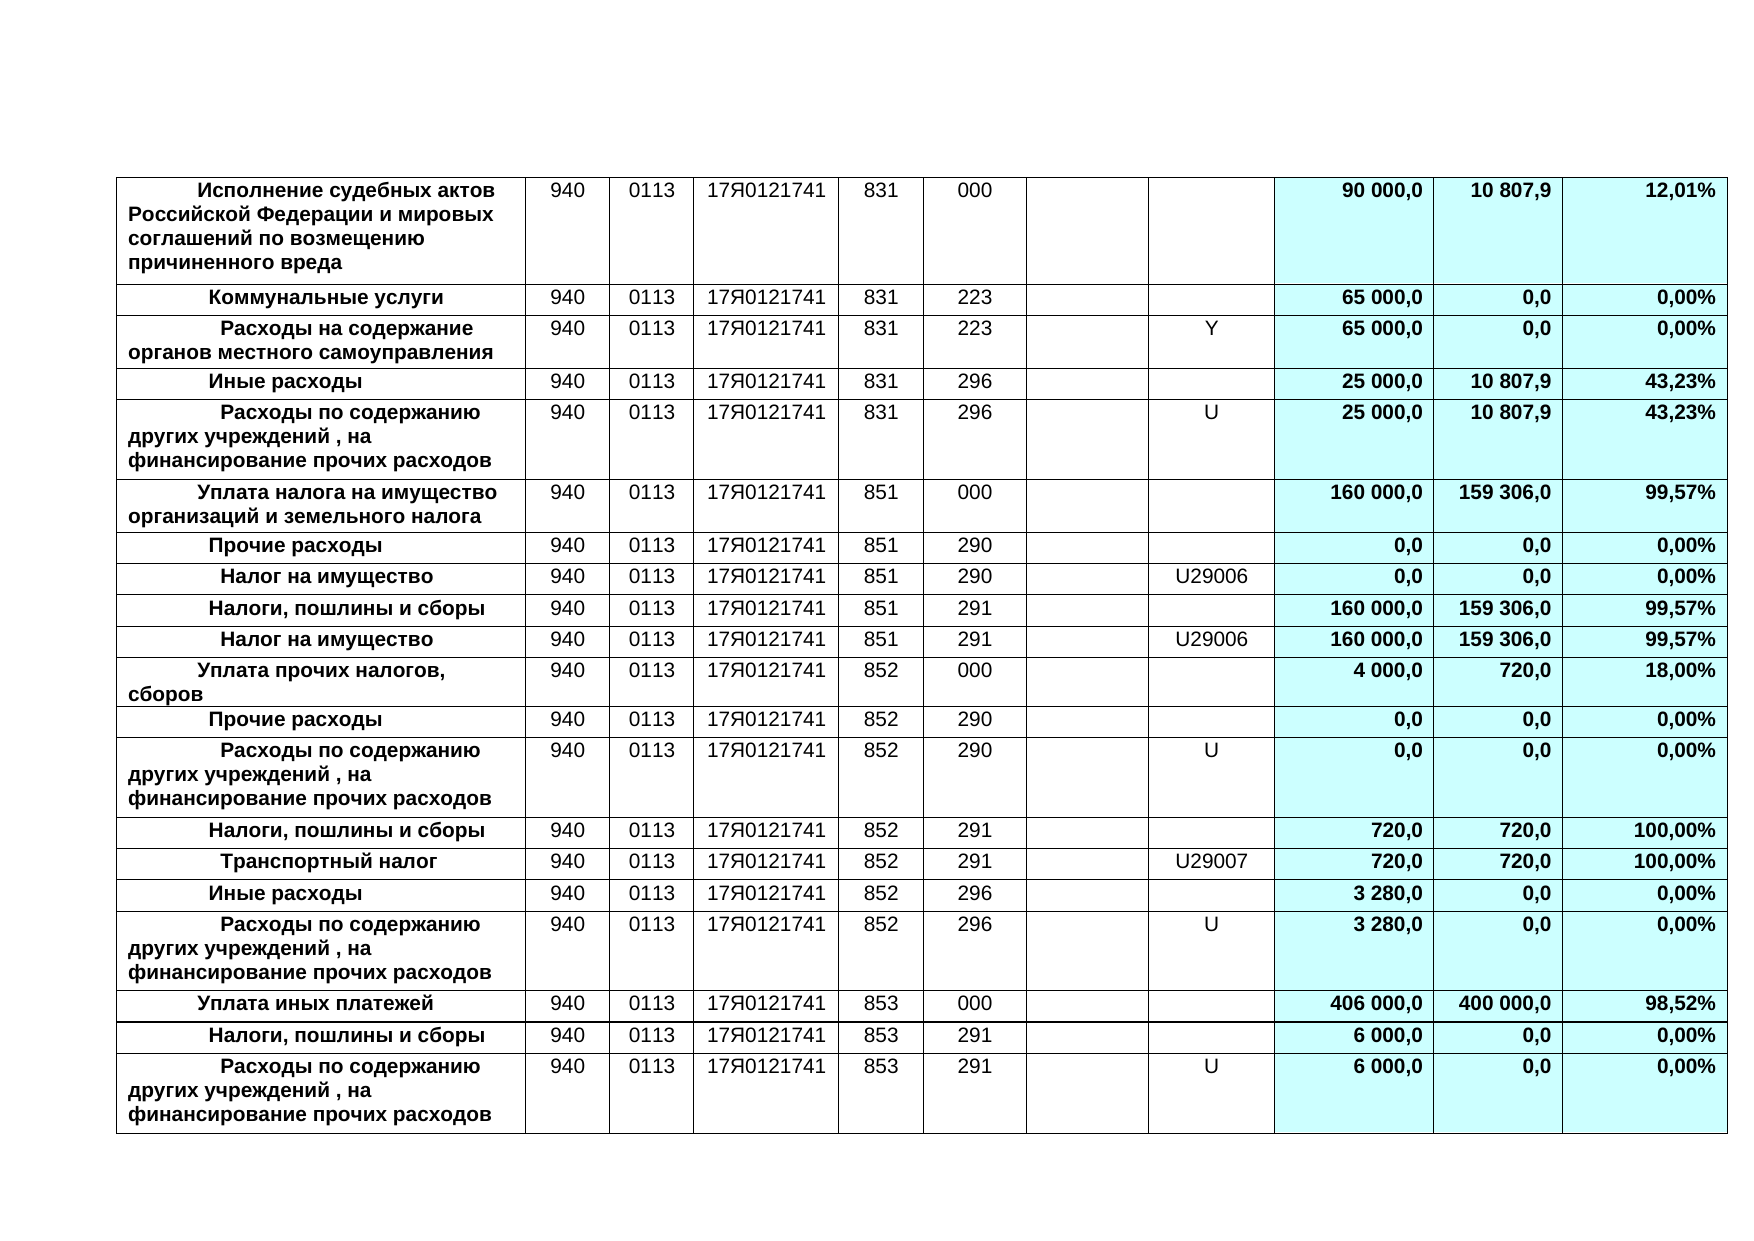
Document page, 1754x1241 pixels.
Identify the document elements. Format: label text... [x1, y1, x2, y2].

table_cell 0,0 [1434, 1023, 1562, 1053]
table_cell 43,23% [1563, 369, 1727, 399]
table_cell 852 [839, 707, 923, 737]
table_cell 290 [924, 533, 1026, 563]
table_cell 831 [839, 285, 923, 315]
table_cell 25 000,0 [1275, 400, 1433, 479]
table_cell Прочие расходы [117, 707, 525, 737]
table_cell 17Я0121741 [694, 285, 838, 315]
table_cell 17Я0121741 [694, 178, 838, 283]
table_cell 290 [924, 707, 1026, 737]
table_cell 940 [526, 285, 609, 315]
table_cell U [1149, 400, 1274, 479]
table_cell 0113 [610, 818, 693, 848]
table_cell 0113 [610, 564, 693, 594]
table_cell 10 807,9 [1434, 400, 1562, 479]
table_cell 852 [839, 849, 923, 879]
table_cell 0113 [610, 1023, 693, 1053]
table_cell 17Я0121741 [694, 880, 838, 911]
table_cell 0,00% [1563, 738, 1727, 817]
table_cell [1027, 658, 1148, 706]
table_cell [1027, 1023, 1148, 1053]
table_cell 852 [839, 912, 923, 990]
table_cell 17Я0121741 [694, 316, 838, 368]
table_cell 291 [924, 595, 1026, 626]
table_cell 0113 [610, 880, 693, 911]
table_cell [1027, 369, 1148, 399]
table_cell 851 [839, 480, 923, 532]
table_cell U [1149, 738, 1274, 817]
table_cell 940 [526, 627, 609, 657]
table_cell 853 [839, 991, 923, 1021]
table_cell 000 [924, 991, 1026, 1021]
table_cell 12,01% [1563, 178, 1727, 283]
table_cell 940 [526, 400, 609, 479]
table_cell 159 306,0 [1434, 480, 1562, 532]
table_cell 296 [924, 400, 1026, 479]
table_cell 17Я0121741 [694, 912, 838, 990]
table_cell 940 [526, 564, 609, 594]
table_cell [1149, 880, 1274, 911]
table_cell [1149, 285, 1274, 315]
table_cell 000 [924, 480, 1026, 532]
table_cell [1027, 912, 1148, 990]
table_cell 940 [526, 818, 609, 848]
table_cell 25 000,0 [1275, 369, 1433, 399]
table_cell 0113 [610, 178, 693, 283]
table_cell 0,0 [1275, 533, 1433, 563]
table_cell 0,0 [1434, 285, 1562, 315]
table_cell 0,00% [1563, 285, 1727, 315]
table_cell 0,00% [1563, 707, 1727, 737]
table_cell 18,00% [1563, 658, 1727, 706]
table_cell 0,00% [1563, 912, 1727, 990]
table_cell 852 [839, 738, 923, 817]
table_cell 940 [526, 707, 609, 737]
table_cell Прочие расходы [117, 533, 525, 563]
table_cell 17Я0121741 [694, 1054, 838, 1132]
table_cell 160 000,0 [1275, 480, 1433, 532]
table_cell U29006 [1149, 627, 1274, 657]
table_cell Иные расходы [117, 369, 525, 399]
table_cell 0,0 [1275, 707, 1433, 737]
table_cell 17Я0121741 [694, 658, 838, 706]
table_cell 0,00% [1563, 1054, 1727, 1132]
table_cell 831 [839, 369, 923, 399]
table_cell 406 000,0 [1275, 991, 1433, 1021]
table_cell 720,0 [1434, 658, 1562, 706]
table_cell 0,0 [1434, 564, 1562, 594]
table_cell [1027, 627, 1148, 657]
table_cell 852 [839, 658, 923, 706]
table_cell Уплата иных платежей [117, 991, 525, 1021]
table_cell 0113 [610, 533, 693, 563]
table_cell Расходы на содержание органов местного самоуправления [117, 316, 525, 368]
table_cell 940 [526, 658, 609, 706]
table_cell 940 [526, 738, 609, 817]
table_cell Налоги, пошлины и сборы [117, 1023, 525, 1053]
table_cell 0113 [610, 1054, 693, 1132]
table_cell 831 [839, 178, 923, 283]
table_cell [1149, 480, 1274, 532]
table_cell 000 [924, 178, 1026, 283]
table_cell 296 [924, 880, 1026, 911]
table_cell 940 [526, 178, 609, 283]
table_cell [1027, 285, 1148, 315]
table_cell 223 [924, 285, 1026, 315]
table_cell 17Я0121741 [694, 627, 838, 657]
table_cell 6 000,0 [1275, 1054, 1433, 1132]
table_cell 3 280,0 [1275, 912, 1433, 990]
table_cell [1149, 178, 1274, 283]
table_cell 0113 [610, 316, 693, 368]
table_cell Налоги, пошлины и сборы [117, 595, 525, 626]
table_cell 160 000,0 [1275, 595, 1433, 626]
table_cell [1027, 707, 1148, 737]
table_cell Уплата налога на имущество организаций и земельного налога [117, 480, 525, 532]
table_cell 99,57% [1563, 595, 1727, 626]
table_cell 0,0 [1434, 738, 1562, 817]
table_cell 0113 [610, 658, 693, 706]
table_cell [1149, 1023, 1274, 1053]
table_cell Коммунальные услуги [117, 285, 525, 315]
table_cell 0113 [610, 991, 693, 1021]
table_cell 291 [924, 1023, 1026, 1053]
table_cell [1027, 564, 1148, 594]
table_cell 851 [839, 627, 923, 657]
table_cell 0,0 [1434, 533, 1562, 563]
table_cell 65 000,0 [1275, 285, 1433, 315]
table_cell 831 [839, 316, 923, 368]
table_cell Транспортный налог [117, 849, 525, 879]
table_cell 0,0 [1275, 564, 1433, 594]
table_cell Расходы по содержанию других учреждений , на финансирование прочих расходов [117, 738, 525, 817]
table_cell 0,00% [1563, 1023, 1727, 1053]
table_cell 99,57% [1563, 627, 1727, 657]
table_cell 853 [839, 1023, 923, 1053]
table_cell 0,00% [1563, 564, 1727, 594]
table_cell 0113 [610, 400, 693, 479]
table_cell 17Я0121741 [694, 1023, 838, 1053]
table_cell Налог на имущество [117, 627, 525, 657]
table_cell 720,0 [1434, 849, 1562, 879]
table_cell [1027, 400, 1148, 479]
table_cell Исполнение судебных актов Российской Федерации и мировых соглашений по возмещению причиненного вреда [117, 178, 525, 283]
table_cell 10 807,9 [1434, 178, 1562, 283]
table_cell 17Я0121741 [694, 533, 838, 563]
table_cell 853 [839, 1054, 923, 1132]
table_cell U [1149, 912, 1274, 990]
table_cell 940 [526, 316, 609, 368]
table_cell 940 [526, 1054, 609, 1132]
table_cell 0113 [610, 369, 693, 399]
table_cell 940 [526, 533, 609, 563]
table_cell [1149, 658, 1274, 706]
table_cell 17Я0121741 [694, 991, 838, 1021]
table_cell 851 [839, 533, 923, 563]
table_cell 0113 [610, 480, 693, 532]
table_cell 10 807,9 [1434, 369, 1562, 399]
table_cell [1027, 595, 1148, 626]
table_cell 0,0 [1434, 707, 1562, 737]
table_cell 940 [526, 1023, 609, 1053]
table_cell 291 [924, 627, 1026, 657]
table_cell Расходы по содержанию других учреждений , на финансирование прочих расходов [117, 912, 525, 990]
table_cell 17Я0121741 [694, 849, 838, 879]
table_cell U29007 [1149, 849, 1274, 879]
table_cell [1027, 849, 1148, 879]
table_cell Налог на имущество [117, 564, 525, 594]
table_cell 17Я0121741 [694, 738, 838, 817]
table_cell Y [1149, 316, 1274, 368]
table_cell [1027, 738, 1148, 817]
table_cell 940 [526, 595, 609, 626]
table_cell 0113 [610, 285, 693, 315]
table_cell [117, 1054, 525, 1132]
table_cell 0113 [610, 595, 693, 626]
table_cell 290 [924, 738, 1026, 817]
table_cell 290 [924, 564, 1026, 594]
table_cell 159 306,0 [1434, 595, 1562, 626]
table_cell [1027, 480, 1148, 532]
table_cell 17Я0121741 [694, 480, 838, 532]
table_cell U [1149, 1054, 1274, 1132]
table_cell [1149, 369, 1274, 399]
table_cell Уплата прочих налогов, сборов [117, 658, 525, 706]
table_cell 0113 [610, 849, 693, 879]
table_cell U29006 [1149, 564, 1274, 594]
table_cell [1027, 1054, 1148, 1132]
table_cell 852 [839, 880, 923, 911]
table_cell 831 [839, 400, 923, 479]
table_cell 17Я0121741 [694, 707, 838, 737]
table_cell 852 [839, 818, 923, 848]
table_cell 0,0 [1275, 738, 1433, 817]
table_cell Расходы по содержанию других учреждений , на финансирование прочих расходов [117, 400, 525, 479]
table_cell 0113 [610, 627, 693, 657]
table_cell 17Я0121741 [694, 564, 838, 594]
table_cell 0,00% [1563, 880, 1727, 911]
table_cell 940 [526, 880, 609, 911]
table_cell [1149, 991, 1274, 1021]
table_cell 296 [924, 912, 1026, 990]
table_cell 90 000,0 [1275, 178, 1433, 283]
table_cell 291 [924, 1054, 1026, 1132]
table_cell 17Я0121741 [694, 818, 838, 848]
table_cell 940 [526, 991, 609, 1021]
table_cell 0,0 [1434, 880, 1562, 911]
table_cell [1027, 178, 1148, 283]
table_cell 400 000,0 [1434, 991, 1562, 1021]
table_cell 851 [839, 595, 923, 626]
table_cell 6 000,0 [1275, 1023, 1433, 1053]
table_cell 0,0 [1434, 316, 1562, 368]
table_cell 720,0 [1275, 849, 1433, 879]
table_cell 000 [924, 658, 1026, 706]
table_cell Иные расходы [117, 880, 525, 911]
table_cell [1027, 818, 1148, 848]
table_cell [1027, 991, 1148, 1021]
table_cell [1027, 880, 1148, 911]
table_cell 0113 [610, 738, 693, 817]
table_cell 17Я0121741 [694, 595, 838, 626]
table_cell 100,00% [1563, 849, 1727, 879]
table_cell Налоги, пошлины и сборы [117, 818, 525, 848]
table_cell [1149, 818, 1274, 848]
table_cell 291 [924, 818, 1026, 848]
table_cell 940 [526, 849, 609, 879]
table_cell 160 000,0 [1275, 627, 1433, 657]
table_cell [1149, 533, 1274, 563]
table_cell 940 [526, 480, 609, 532]
table_cell 940 [526, 369, 609, 399]
table_cell 4 000,0 [1275, 658, 1433, 706]
table_cell [1149, 707, 1274, 737]
table_cell 3 280,0 [1275, 880, 1433, 911]
table_cell 159 306,0 [1434, 627, 1562, 657]
table_cell [1027, 533, 1148, 563]
table_cell 0113 [610, 707, 693, 737]
table_cell 720,0 [1434, 818, 1562, 848]
table_cell 223 [924, 316, 1026, 368]
table_cell 0113 [610, 912, 693, 990]
table_cell 43,23% [1563, 400, 1727, 479]
table_cell [1027, 316, 1148, 368]
table_cell 99,57% [1563, 480, 1727, 532]
table_cell 940 [526, 912, 609, 990]
table_cell 17Я0121741 [694, 369, 838, 399]
table_cell 851 [839, 564, 923, 594]
table_cell 291 [924, 849, 1026, 879]
table_cell 100,00% [1563, 818, 1727, 848]
table_cell 0,0 [1434, 1054, 1562, 1132]
table_cell 17Я0121741 [694, 400, 838, 479]
table_cell 0,0 [1434, 912, 1562, 990]
table_cell 720,0 [1275, 818, 1433, 848]
table_cell 98,52% [1563, 991, 1727, 1021]
table_cell [1149, 595, 1274, 626]
table_cell 65 000,0 [1275, 316, 1433, 368]
table_cell 296 [924, 369, 1026, 399]
table_cell 0,00% [1563, 533, 1727, 563]
table_cell 0,00% [1563, 316, 1727, 368]
